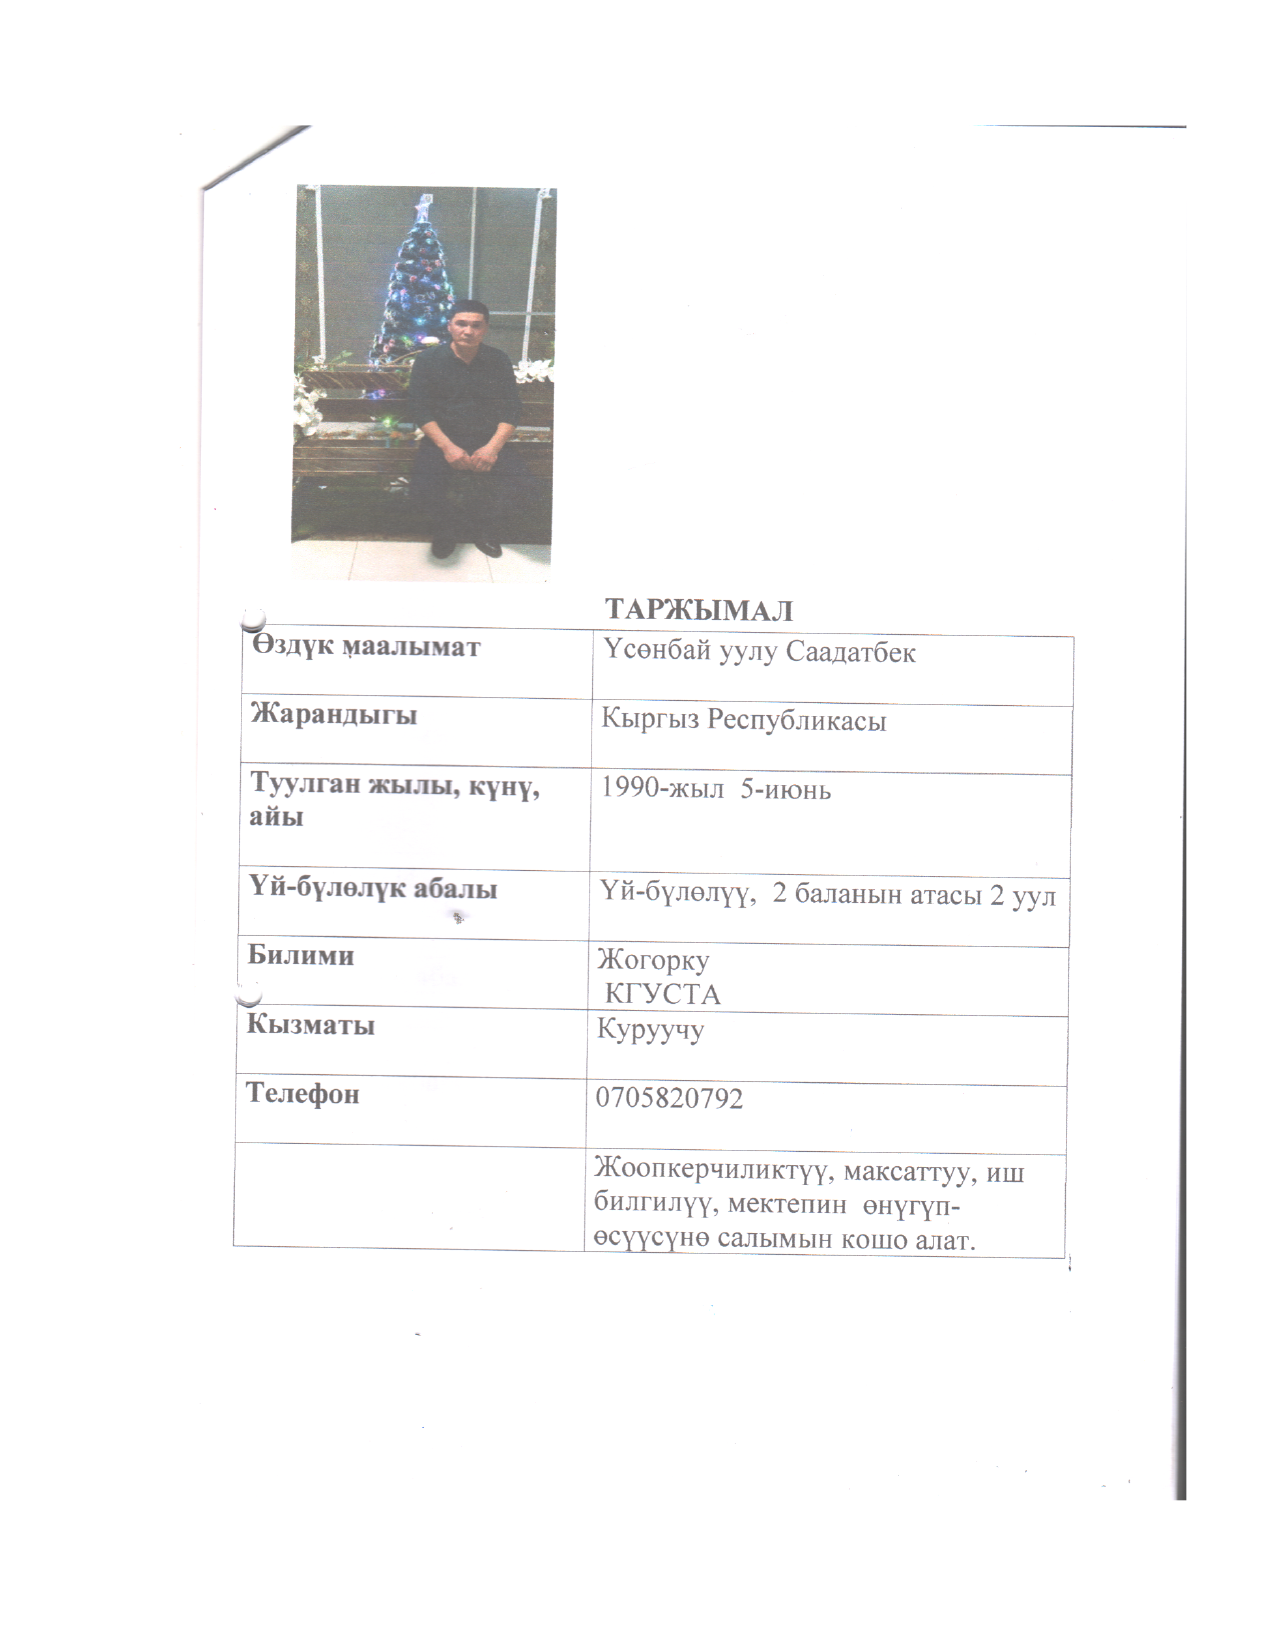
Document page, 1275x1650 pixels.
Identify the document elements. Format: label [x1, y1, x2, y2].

picture [177, 118, 1187, 1507]
